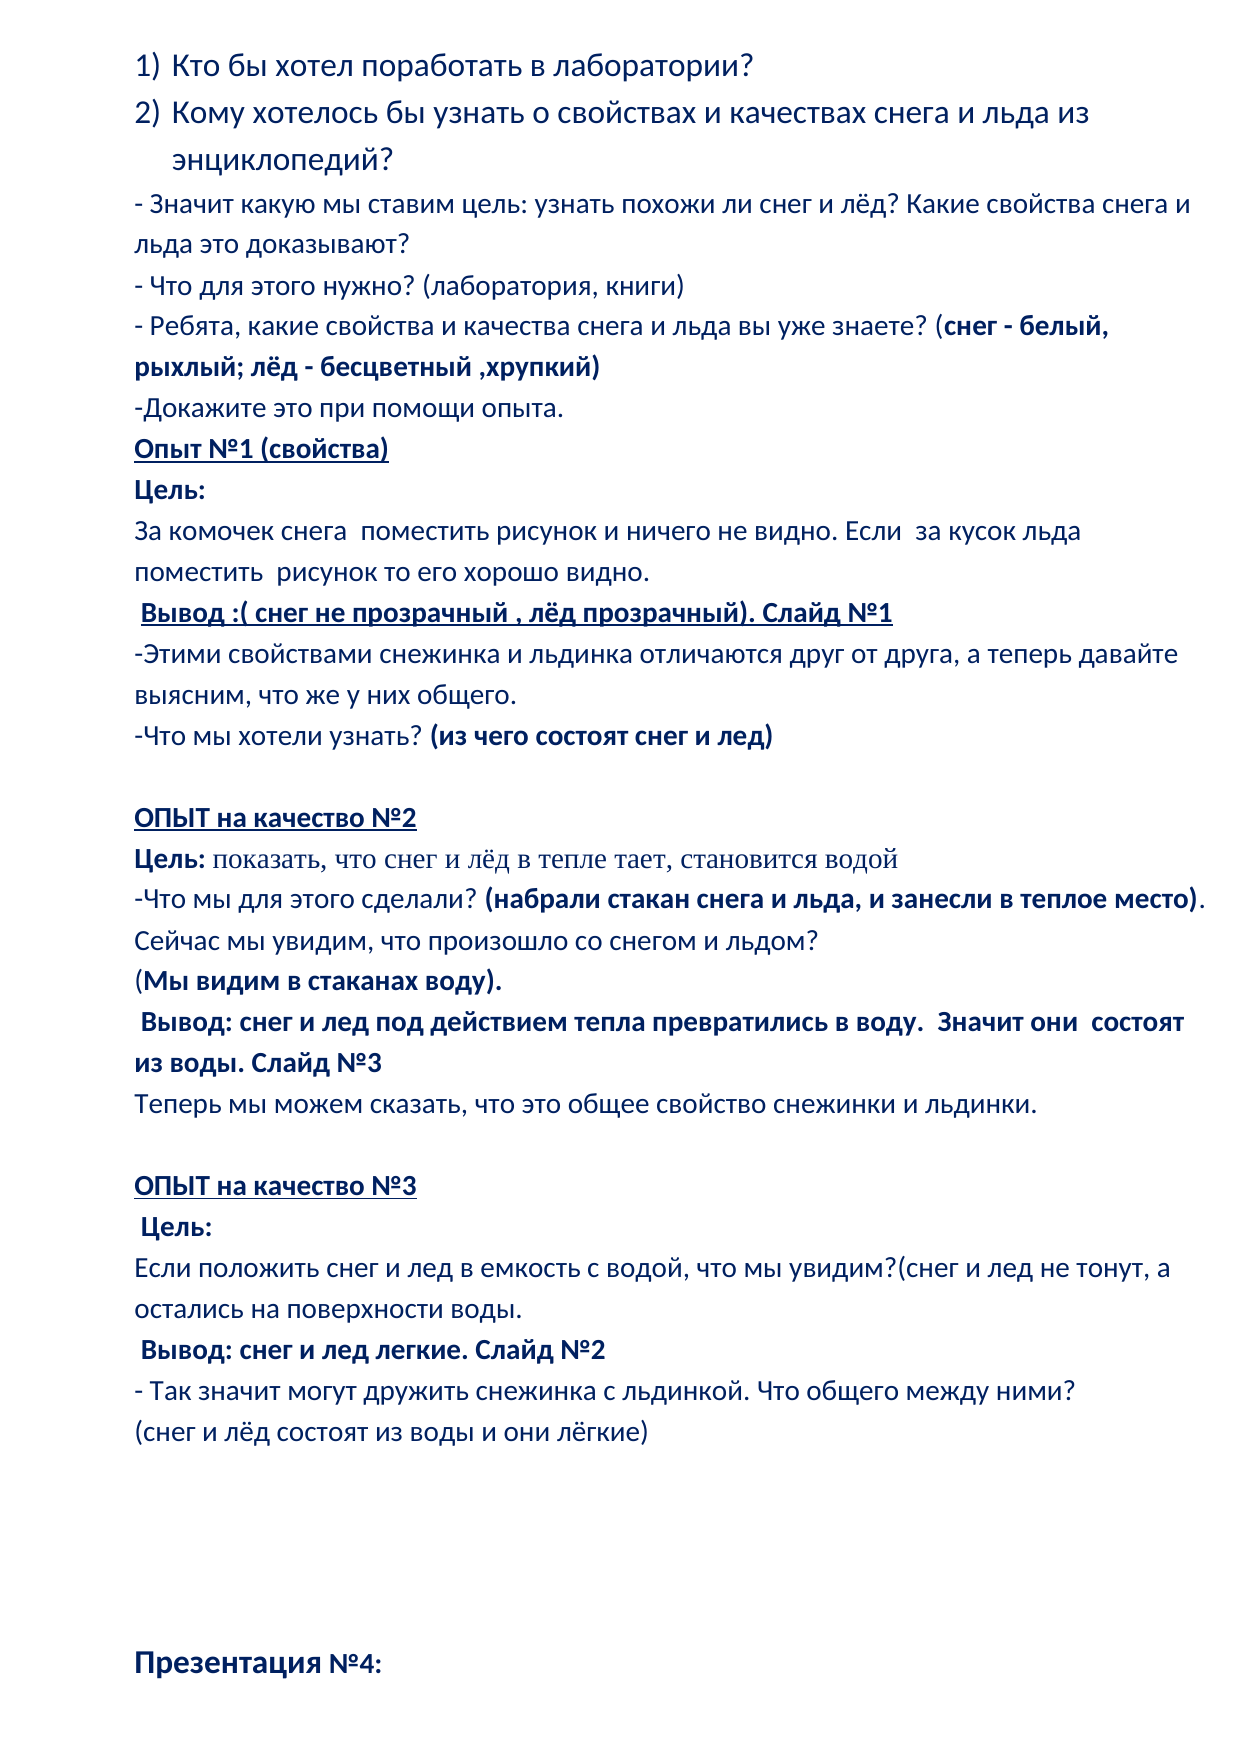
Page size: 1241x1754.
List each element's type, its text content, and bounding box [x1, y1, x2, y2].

list За комочек снега поместить рисунок и ничего не видно. Если за кусок льда поместить рисунок то его хорошо видно. [134, 512, 1211, 589]
list Теперь мы можем сказать, что это общее свойство снежинки и льдинки. [134, 1085, 1211, 1121]
list ОПЫТ на качество №3 [134, 1167, 1211, 1203]
list Кому хотелось бы узнать о свойствах и качествах снега и льда из энциклопедий? [134, 91, 1211, 179]
list -Этими свойствами снежинка и льдинка отличаются друг от друга, а теперь давайте выясним, что же у них общего. [134, 635, 1211, 712]
list - Так значит могут дружить снежинка с льдинкой. Что общего между ними? [134, 1372, 1211, 1407]
list -Докажите это при помощи опыта. [134, 389, 1211, 425]
list -Что мы хотели узнать? (из чего состоят снег и лед) [134, 717, 1211, 752]
list Цель: [134, 471, 1211, 507]
list Если положить снег и лед в емкость с водой, что мы увидим?(снег и лед не тонут, а остались на поверхности воды. [134, 1249, 1211, 1326]
list -Что мы для этого сделали? (набрали стакан снега и льда, и занесли в теплое место). [134, 881, 1211, 916]
list Цель: показать, что снег и лёд в тепле тает, становится водой [134, 840, 1211, 875]
list (снег и лёд состоят из воды и они лёгкие) [134, 1413, 1211, 1448]
list Кто бы хотел поработать в лаборатории? [134, 44, 1211, 85]
list Вывод :( снег не прозрачный , лёд прозрачный). Слайд №1 [134, 594, 1211, 630]
list ОПЫТ на качество №2 [134, 799, 1211, 834]
list Цель: [134, 1208, 1211, 1244]
list Опыт №1 (свойства) [134, 430, 1211, 466]
list Презентация №4: [134, 1641, 1211, 1682]
list Вывод: снег и лед под действием тепла превратились в воду. Значит они состоят из воды. Слайд №3 [134, 1003, 1211, 1080]
list - Что для этого нужно? (лаборатория, книги) [134, 267, 1211, 302]
list - Ребята, какие свойства и качества снега и льда вы уже знаете? (снег - белый, рыхлый; лёд - бесцветный ,хрупкий) [134, 307, 1211, 384]
list - Значит какую мы ставим цель: узнать похожи ли снег и лёд? Какие свойства снега и льда это доказывают? [134, 185, 1211, 261]
list Вывод: снег и лед легкие. Слайд №2 [134, 1331, 1211, 1367]
list (Мы видим в стаканах воду). [134, 962, 1211, 998]
list Сейчас мы увидим, что произошло со снегом и льдом? [134, 922, 1211, 957]
